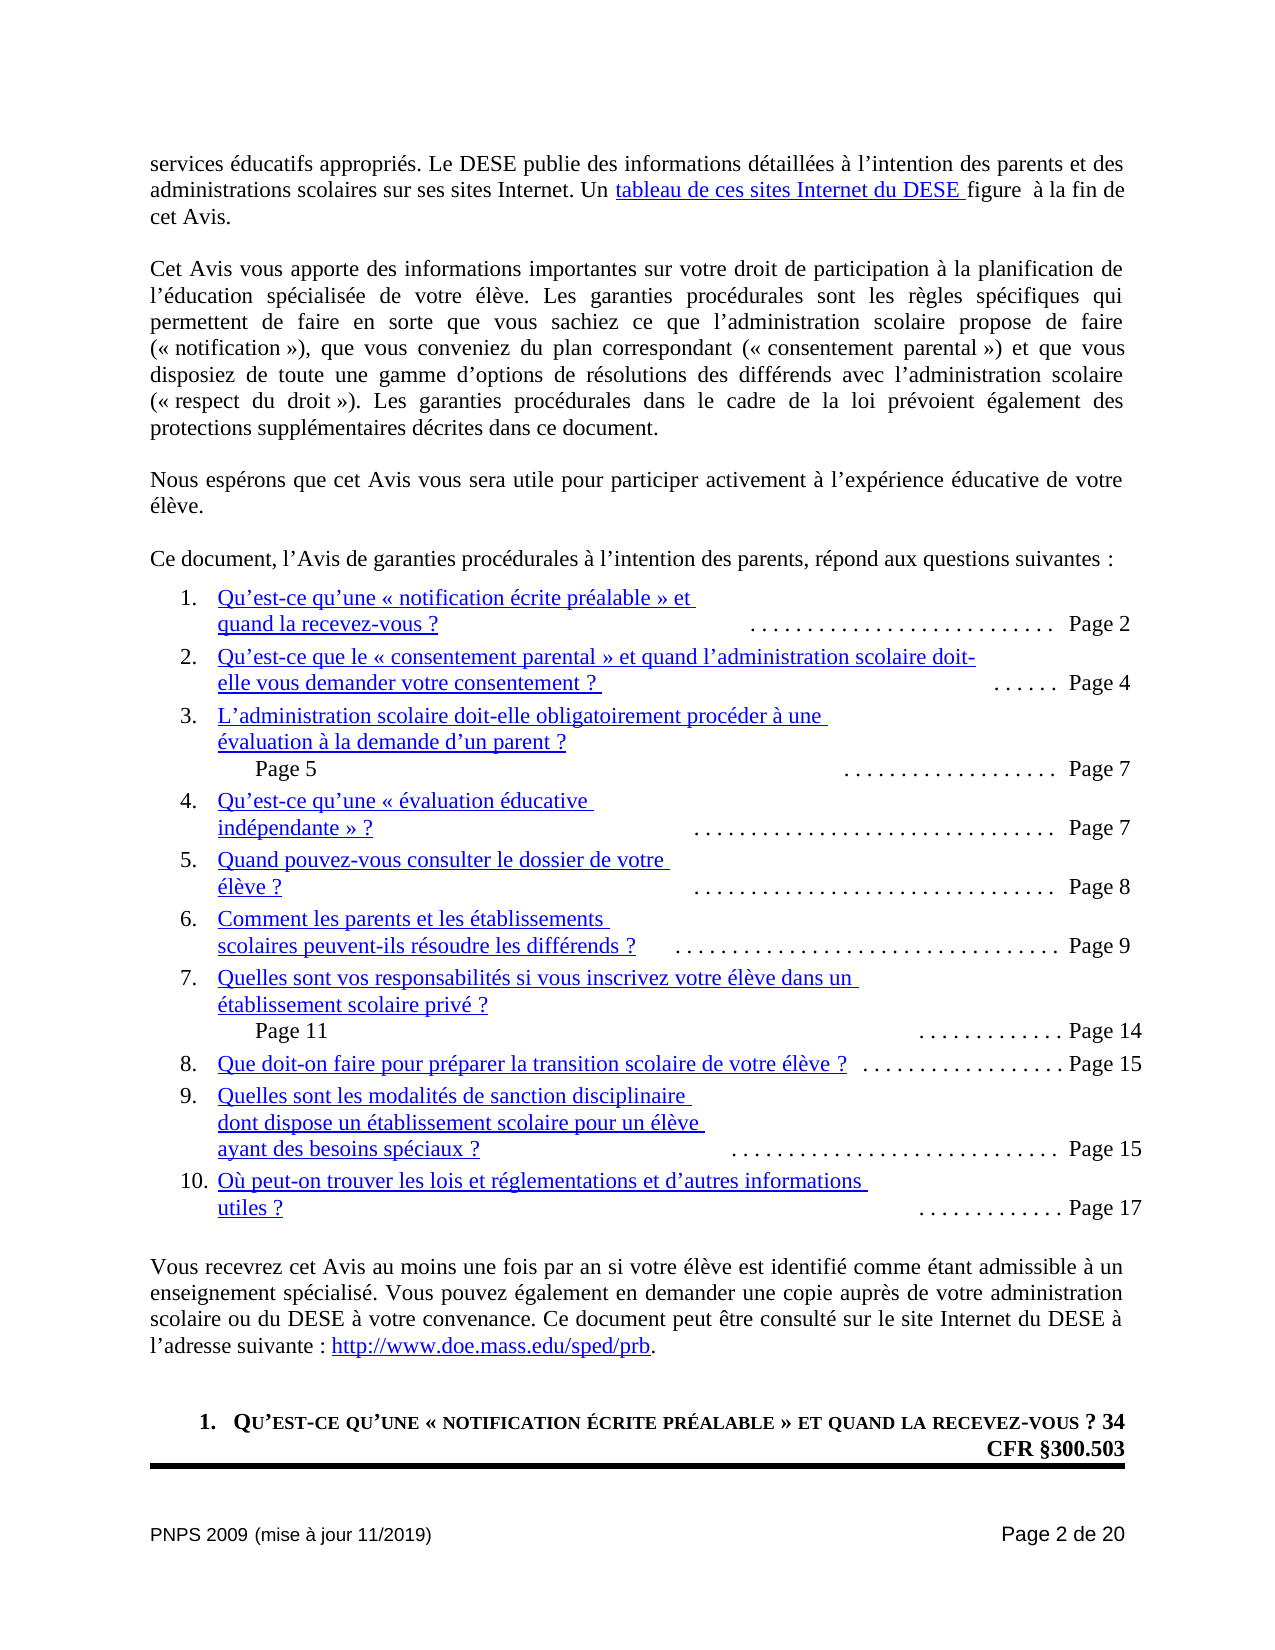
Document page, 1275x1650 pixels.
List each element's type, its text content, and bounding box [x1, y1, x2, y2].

table_cell Page 15 [1069, 1050, 1155, 1082]
table_cell Que doit-on faire pour préparer la transition scolaire de votre élève ? [180, 1050, 862, 1082]
table_cell . . . . . . . . . . . . . . . . . . . . . . . . . . . . . . . . [694, 846, 1069, 905]
table_cell Qu’est-ce qu’une « évaluation éducative indépendante » ? [180, 788, 694, 846]
text Cet Avis vous apporte des informations importantes sur votre droit de participation à la planification de l’éducation spécialisée de votre élève. Les garanties procédurales sont les règles spécifiques qui permettent de faire en sorte que vous sachiez ce que l’administration scolaire propose de faire (« notification »), que vous conveniez du plan correspondant (« consentement parental ») et que vous disposiez de toute une gamme d’options de résolutions des différends avec l’administration scolaire (« respect du droit »). Les garanties procédurales dans le cadre de la loi prévoient également des protections supplémentaires décrites dans ce document. [150, 255, 1125, 440]
table_cell Page 9 [1069, 905, 1155, 964]
table_cell Page 15 [1069, 1082, 1155, 1167]
table_header . . . . . . . . . . . . . . . . . . . . . . . . . . . [750, 584, 1069, 643]
subtitle 1. Qu’est-ce qu’une « notification écrite préalable » et quand la recevez-vous ? 34 CFR §300.503 [150, 1408, 1125, 1463]
table_cell . . . . . . [994, 643, 1069, 702]
text Nous espérons que cet Avis vous sera utile pour participer activement à l’expérience éducative de votre élève. [150, 466, 1125, 519]
table_cell . . . . . . . . . . . . . . . . . . . . . . . . . . . . . . . . . . [675, 905, 1069, 964]
text Ce document, l’Avis de garanties procédurales à l’intention des parents, répond aux questions suivantes : [150, 545, 1125, 572]
table_cell Qu’est-ce que le « consentement parental » et quand l’administration scolaire doit-elle vous demander votre consentement ? [180, 643, 994, 702]
table_cell Quelles sont les modalités de sanction disciplinaire dont dispose un établissement scolaire pour un élève ayant des besoins spéciaux ? [180, 1082, 731, 1167]
table_cell . . . . . . . . . . . . . . . . . . . [844, 702, 1069, 787]
table_cell Page 4 [1069, 643, 1155, 702]
table_cell Page 17 [1069, 1168, 1155, 1226]
table_cell . . . . . . . . . . . . . . . . . . . . . . . . . . . . . . . . [694, 788, 1069, 846]
table_header Qu’est-ce qu’une « notification écrite préalable » et quand la recevez-vous ? [180, 584, 750, 643]
table_cell . . . . . . . . . . . . . . . . . . . . . . . . . . . . . [731, 1082, 1069, 1167]
table_cell . . . . . . . . . . . . . [919, 1168, 1069, 1226]
table_cell . . . . . . . . . . . . . . . . . . [863, 1050, 1069, 1082]
table_cell Page 7 [1069, 788, 1155, 846]
table_cell Page 14 [1069, 964, 1155, 1049]
table_cell Où peut-on trouver les lois et réglementations et d’autres informations utiles ? [180, 1168, 919, 1226]
table_cell Page 7 [1069, 702, 1155, 787]
text Vous recevrez cet Avis au moins une fois par an si votre élève est identifié comme étant admissible à un enseignement spécialisé. Vous pouvez également en demander une copie auprès de votre administration scolaire ou du DESE à votre convenance. Ce document peut être consulté sur le site Internet du DESE à l’adresse suivante : http://www.doe.mass.edu/sped/prb. [150, 1253, 1125, 1358]
table_cell . . . . . . . . . . . . . [919, 964, 1069, 1049]
table_cell Quelles sont vos responsabilités si vous inscrivez votre élève dans un établissement scolaire privé ? Page 11 [180, 964, 919, 1049]
table_cell Comment les parents et les établissements scolaires peuvent-ils résoudre les différends ? [180, 905, 675, 964]
table_cell L’administration scolaire doit-elle obligatoirement procéder à une évaluation à la demande d’un parent ? Page 5 [180, 702, 844, 787]
table_cell Page 8 [1069, 846, 1155, 905]
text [150, 150, 1125, 229]
table_cell Quand pouvez-vous consulter le dossier de votre élève ? [180, 846, 694, 905]
table_header Page 2 [1069, 584, 1155, 643]
